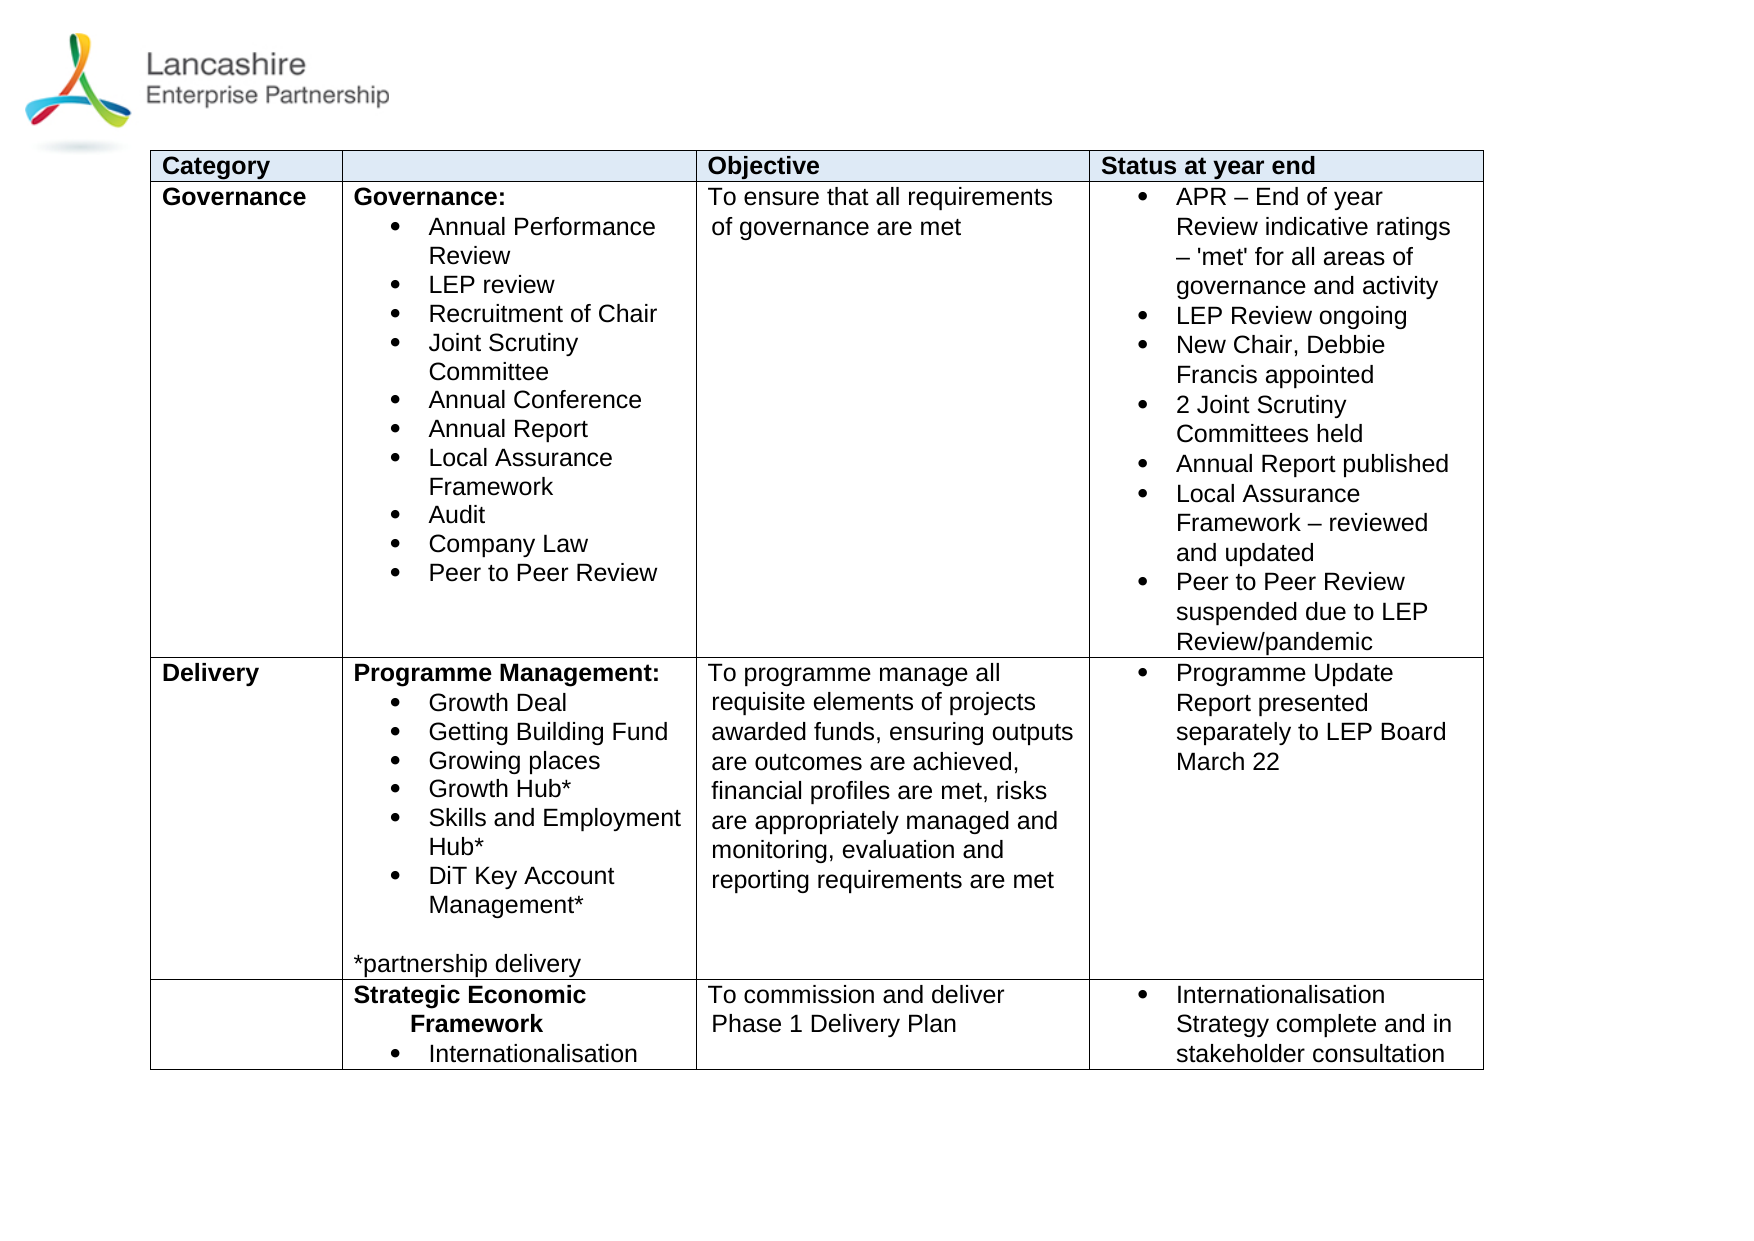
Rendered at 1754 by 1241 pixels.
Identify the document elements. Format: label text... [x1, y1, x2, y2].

table_cell Governance [151, 182, 342, 657]
table_cell APR – End of year Review indicative ratings – 'met' for all areas of governance and activity LEP Review ongoing New Chair, Debbie Francis appointed 2 Joint Scrutiny Committees held Annual Report published Local Assurance Framework – reviewed and updated Peer to Peer Review suspended due to LEP Review/pandemic [1090, 182, 1483, 657]
table_header Objective [697, 151, 1089, 181]
table_cell Governance: Annual Performance Review LEP review Recruitment of Chair Joint Scrutiny Committee Annual Conference Annual Report Local Assurance Framework Audit Company Law Peer to Peer Review [343, 182, 696, 657]
table_cell To programme manage all requisite elements of projects awarded funds, ensuring outputs are outcomes are achieved, financial profiles are met, risks are appropriately managed and monitoring, evaluation and reporting requirements are met [697, 658, 1089, 979]
table_header [343, 151, 696, 181]
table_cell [1090, 980, 1483, 1069]
table_cell Delivery [151, 658, 342, 979]
table_cell Programme Management: Growth Deal Getting Building Fund Growing places Growth Hub* Skills and Employment Hub* DiT Key Account Management* *partnership delivery [343, 658, 696, 979]
table_header Category [151, 151, 342, 181]
table_header Status at year end [1090, 151, 1483, 181]
table_cell Programme Update Report presented separately to LEP Board March 22 [1090, 658, 1483, 979]
picture [25, 33, 389, 155]
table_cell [343, 980, 696, 1069]
table_cell [151, 980, 342, 1069]
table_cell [697, 980, 1089, 1069]
table_cell To ensure that all requirements of governance are met [697, 182, 1089, 657]
